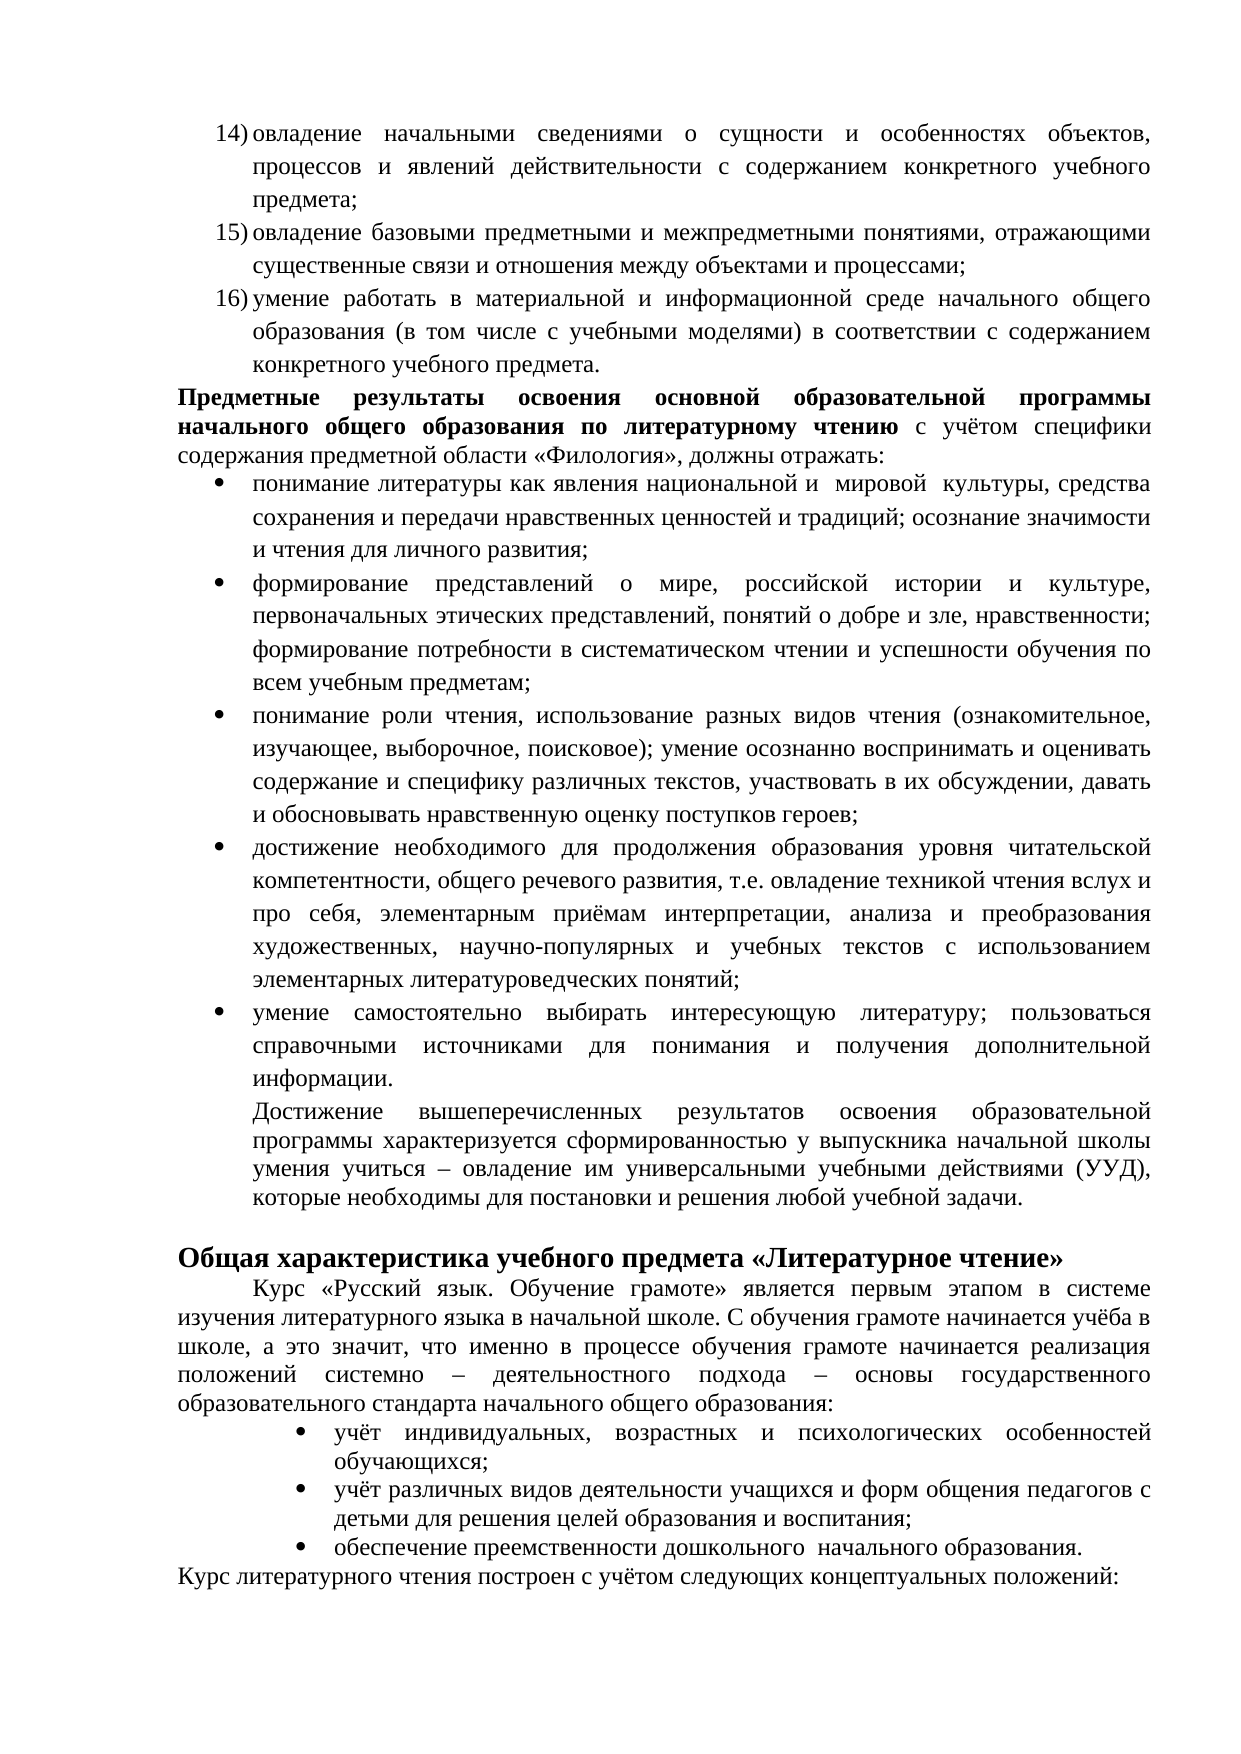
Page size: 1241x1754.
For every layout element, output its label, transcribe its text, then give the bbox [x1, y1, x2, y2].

list овладение базовыми предметными и межпредметными понятиями, отражающими существенные связи и отношения между объектами и процессами; [215, 217, 1152, 279]
text Курс «Русский язык. Обучение грамоте» является первым этапом в системе изучения литературного языка в начальной школе. С обучения грамоте начинается учёба в школе, а это значит, что именно в процессе обучения грамоте начинается реализация положений системно – деятельностного подхода – основы государственного образовательного стандарта начального общего образования: [177, 1273, 1152, 1417]
list понимание роли чтения, использование разных видов чтения (ознакомительное, изучающее, выборочное, поисковое); умение осознанно воспринимать и оценивать содержание и специфику различных текстов, участвовать в их обсуждении, давать и обосновывать нравственную оценку поступков героев; [215, 700, 1152, 827]
list учёт различных видов деятельности учащихся и форм общения педагогов с детьми для решения целей образования и воспитания; [296, 1474, 1152, 1532]
list формирование представлений о мире, российской истории и культуре, первоначальных этических представлений, понятий о добре и зле, нравственности; формирование потребности в систематическом чтении и успешности обучения по всем учебным предметам; [215, 568, 1152, 695]
list умение самостоятельно выбирать интересующую литературу; пользоваться справочными источниками для понимания и получения дополнительной информации. [215, 997, 1152, 1092]
list овладение начальными сведениями о сущности и особенностях объектов, процессов и явлений действительности с содержанием конкретного учебного предмета; [215, 118, 1152, 213]
list учёт индивидуальных, возрастных и психологических особенностей обучающихся; [296, 1417, 1152, 1474]
list обеспечение преемственности дошкольного начального образования. [296, 1532, 1152, 1561]
list Достижение вышеперечисленных результатов освоения образовательной программы характеризуется сформированностью у выпускника начальной школы умения учиться – овладение им универсальными учебными действиями (УУД), которые необходимы для постановки и решения любой учебной задачи. [252, 1096, 1152, 1211]
list понимание литературы как явления национальной и мировой культуры, средства сохранения и передачи нравственных ценностей и традиций; осознание значимости и чтения для личного развития; [215, 468, 1152, 563]
text Предметные результаты освоения основной образовательной программы начального общего образования по литературному чтению с учётом специфики содержания предметной области «Филология», должны отражать: [177, 382, 1152, 468]
list достижение необходимого для продолжения образования уровня читательской компетентности, общего речевого развития, т.е. овладение техникой чтения вслух и про себя, элементарным приёмам интерпретации, анализа и преобразования художественных, научно-популярных и учебных текстов с использованием элементарных литературоведческих понятий; [215, 832, 1152, 993]
list умение работать в материальной и информационной среде начального общего образования (в том числе с учебными моделями) в соответствии с содержанием конкретного учебного предмета. [215, 283, 1152, 378]
text Общая характеристика учебного предмета «Литературное чтение» [177, 1240, 1152, 1273]
text Курс литературного чтения построен с учётом следующих концептуальных положений: [177, 1561, 1152, 1589]
